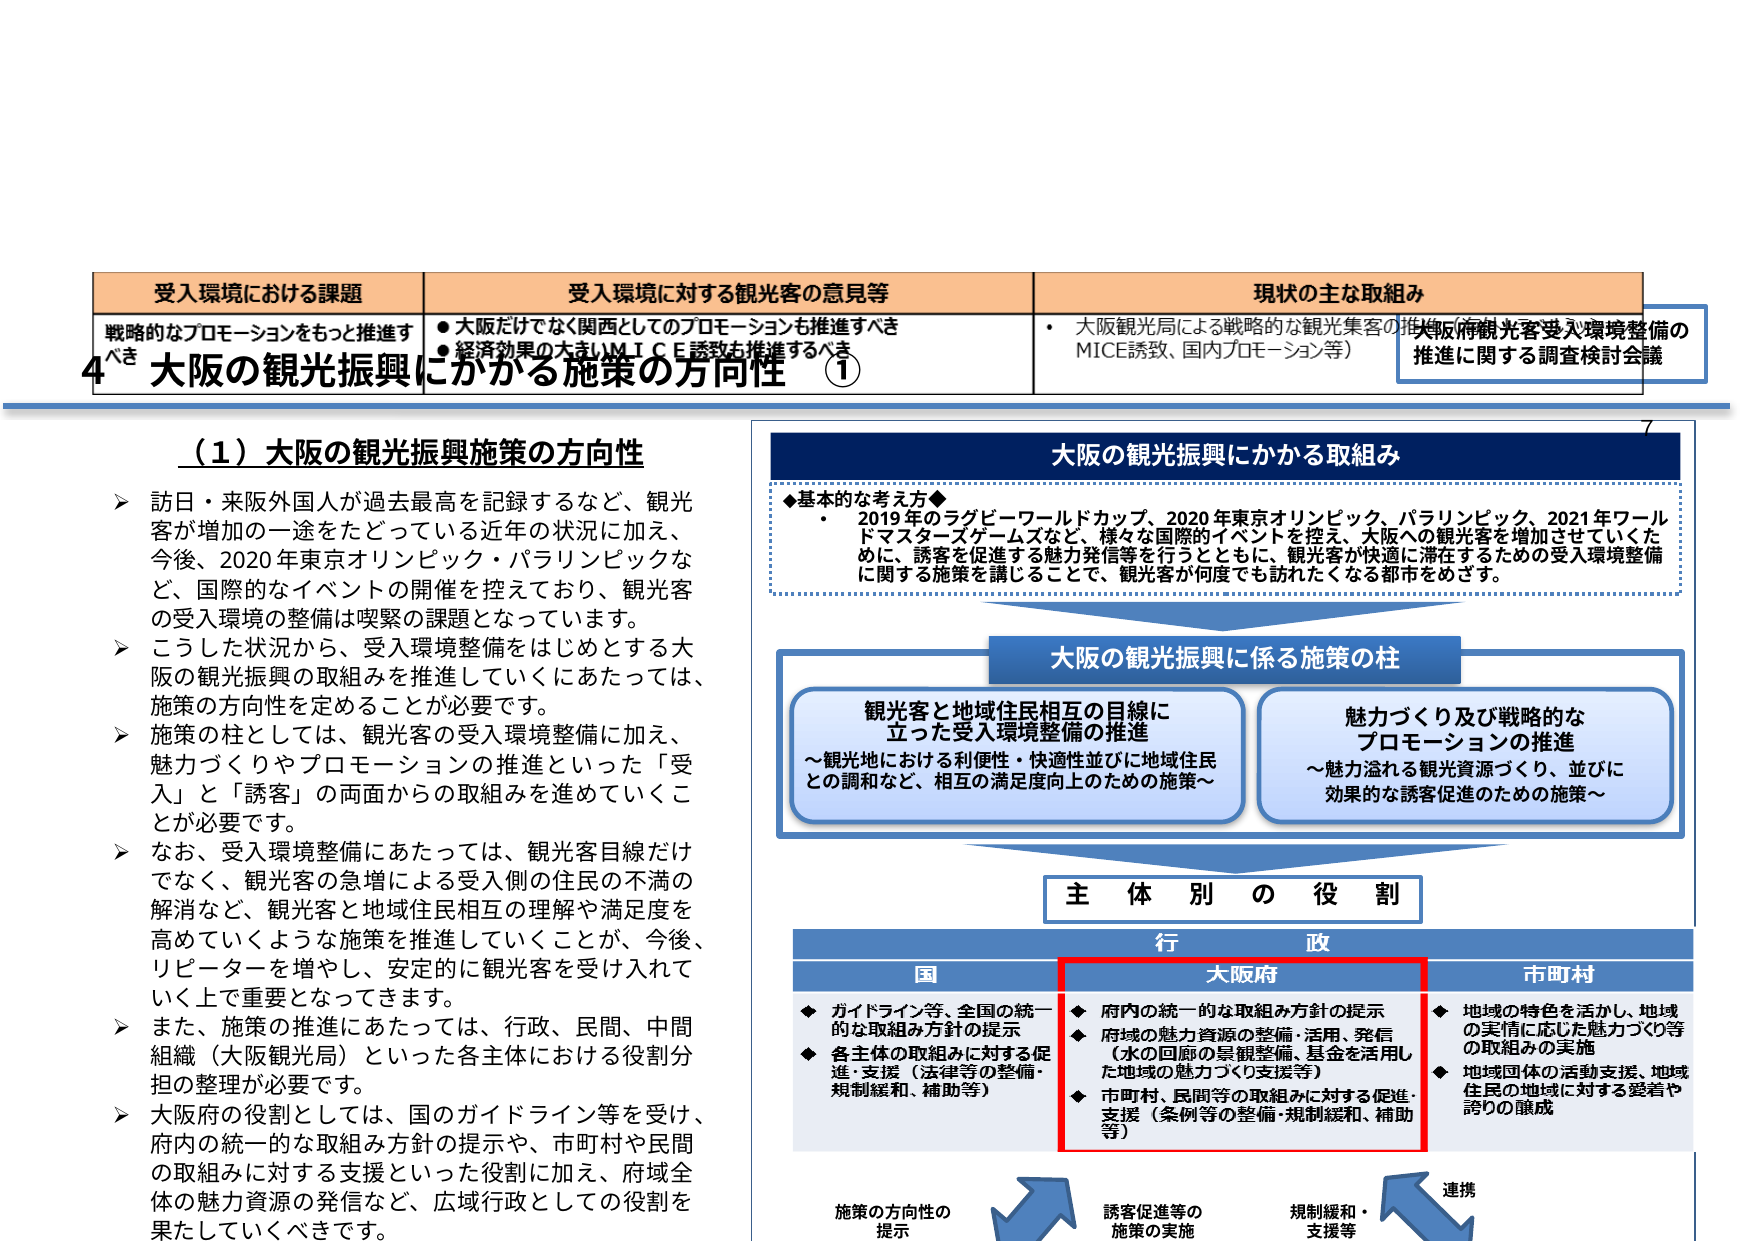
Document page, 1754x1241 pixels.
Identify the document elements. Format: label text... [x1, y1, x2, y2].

picture [791, 923, 1696, 1152]
list （１）大阪の観光振興施策の方向性 [752, 421, 1609, 488]
picture [92, 360, 96, 373]
list （１）大阪の観光振興施策の方向性 [177, 420, 751, 488]
picture [92, 272, 1644, 395]
